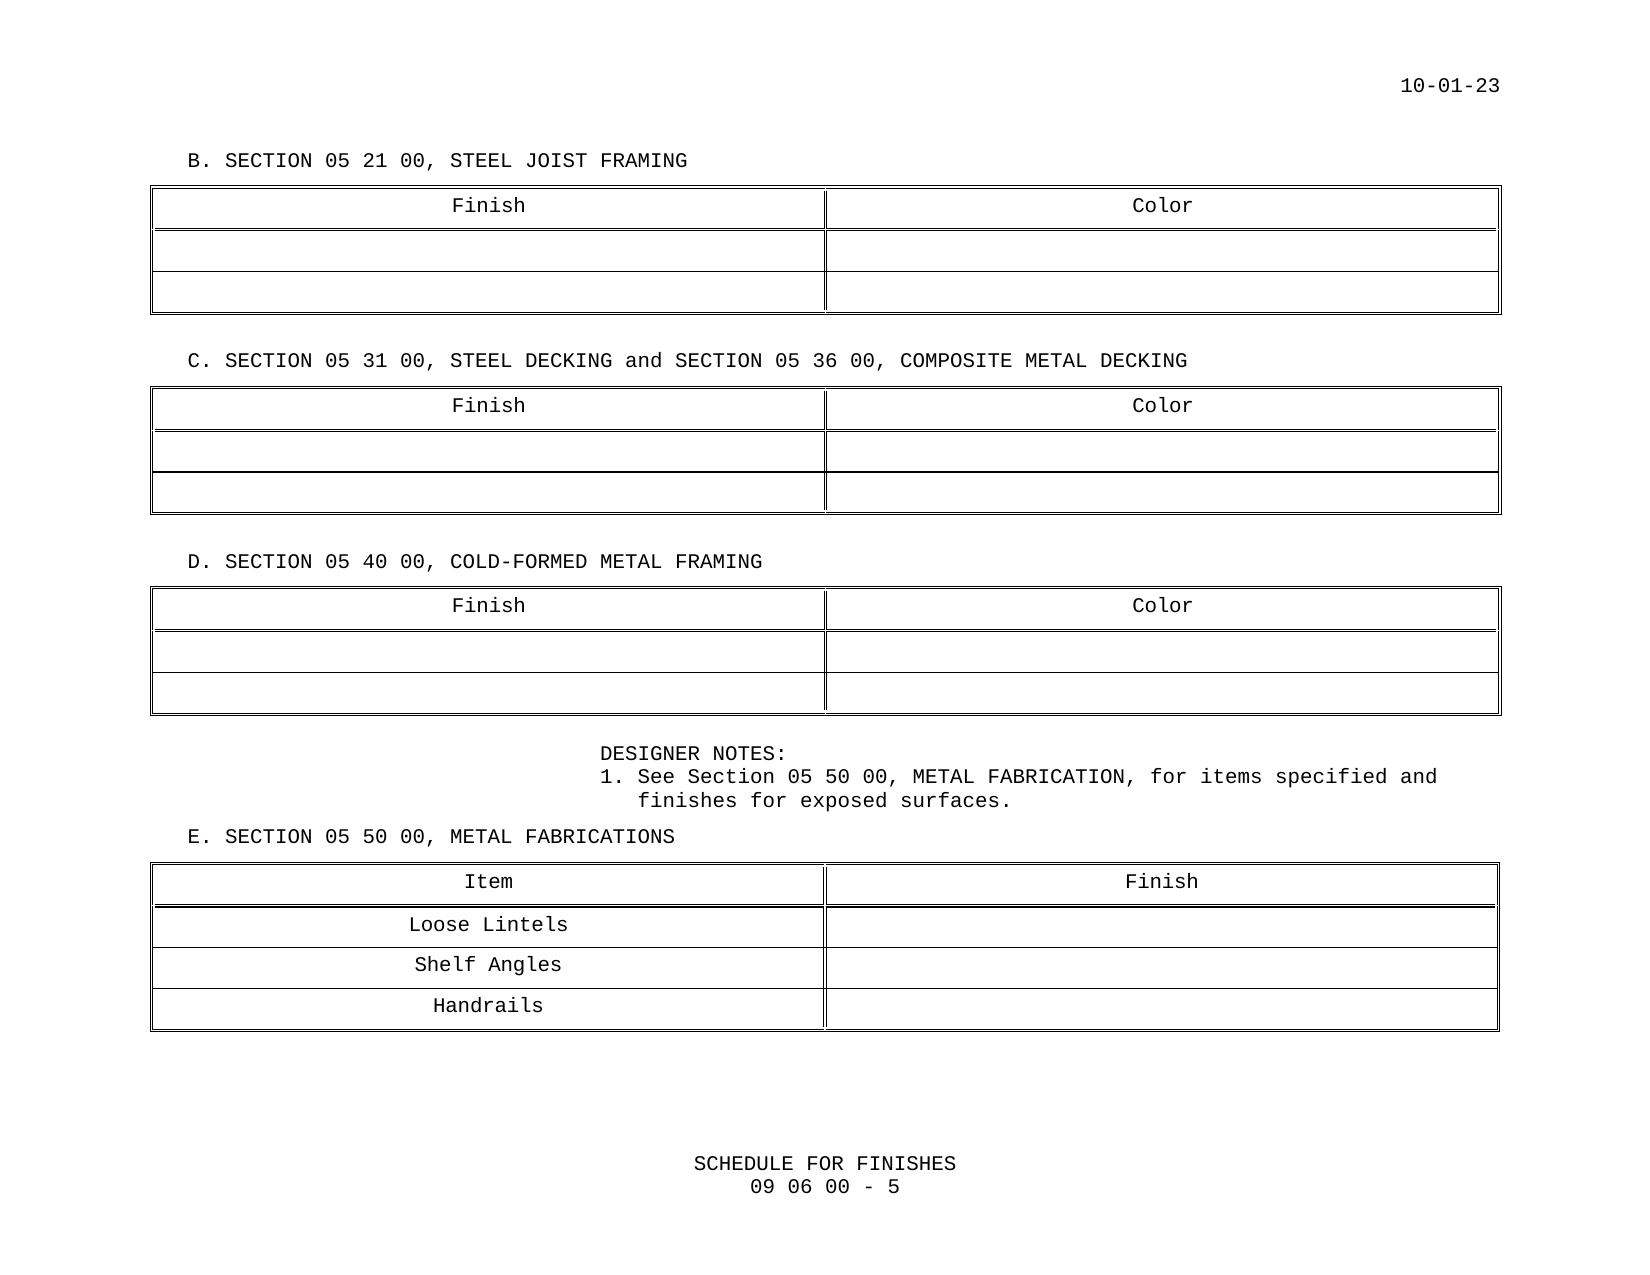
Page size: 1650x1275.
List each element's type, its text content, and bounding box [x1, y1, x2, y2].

text C. SECTION 05 31 00, STEEL DECKING and SECTION 05 36 00, COMPOSITE METAL DECKING [187, 350, 1500, 374]
text E. SECTION 05 50 00, METAL FABRICATIONS [187, 826, 1500, 850]
table_cell Shelf Angles [153, 948, 823, 988]
text B. SECTION 05 21 00, STEEL JOIST FRAMING [187, 150, 1500, 174]
table_cell [153, 429, 824, 471]
text D. SECTION 05 40 00, COLD-FORMED METAL FRAMING [187, 551, 1500, 574]
table_cell [826, 673, 1498, 712]
table_cell [153, 673, 826, 712]
table_cell [826, 272, 1498, 312]
table_header Finish [152, 587, 826, 629]
table_header Color [826, 589, 1498, 629]
table_cell [152, 629, 826, 672]
table_cell Handrails [153, 989, 825, 1029]
table_header Color [826, 389, 1498, 428]
table_cell [152, 228, 826, 271]
text DESIGNER NOTES: [600, 743, 1500, 766]
table_cell [827, 948, 1497, 988]
table_cell [825, 989, 1497, 1029]
text 1. See Section 05 50 00, METAL FABRICATION, for items specified and finishes for exposed surfaces. [600, 766, 1500, 814]
table_header Item [153, 863, 825, 904]
table_cell Loose Lintels [152, 904, 825, 947]
table_cell [827, 429, 1498, 471]
table_cell [826, 473, 1498, 512]
table_cell [826, 629, 1500, 672]
table_header Color [826, 189, 1498, 228]
table_cell [826, 228, 1500, 271]
table_header Finish [825, 865, 1497, 904]
table_header Finish [153, 387, 826, 428]
table_cell [153, 473, 826, 512]
table_cell [153, 272, 826, 312]
table_header Finish [152, 186, 826, 228]
table_cell [825, 904, 1498, 947]
